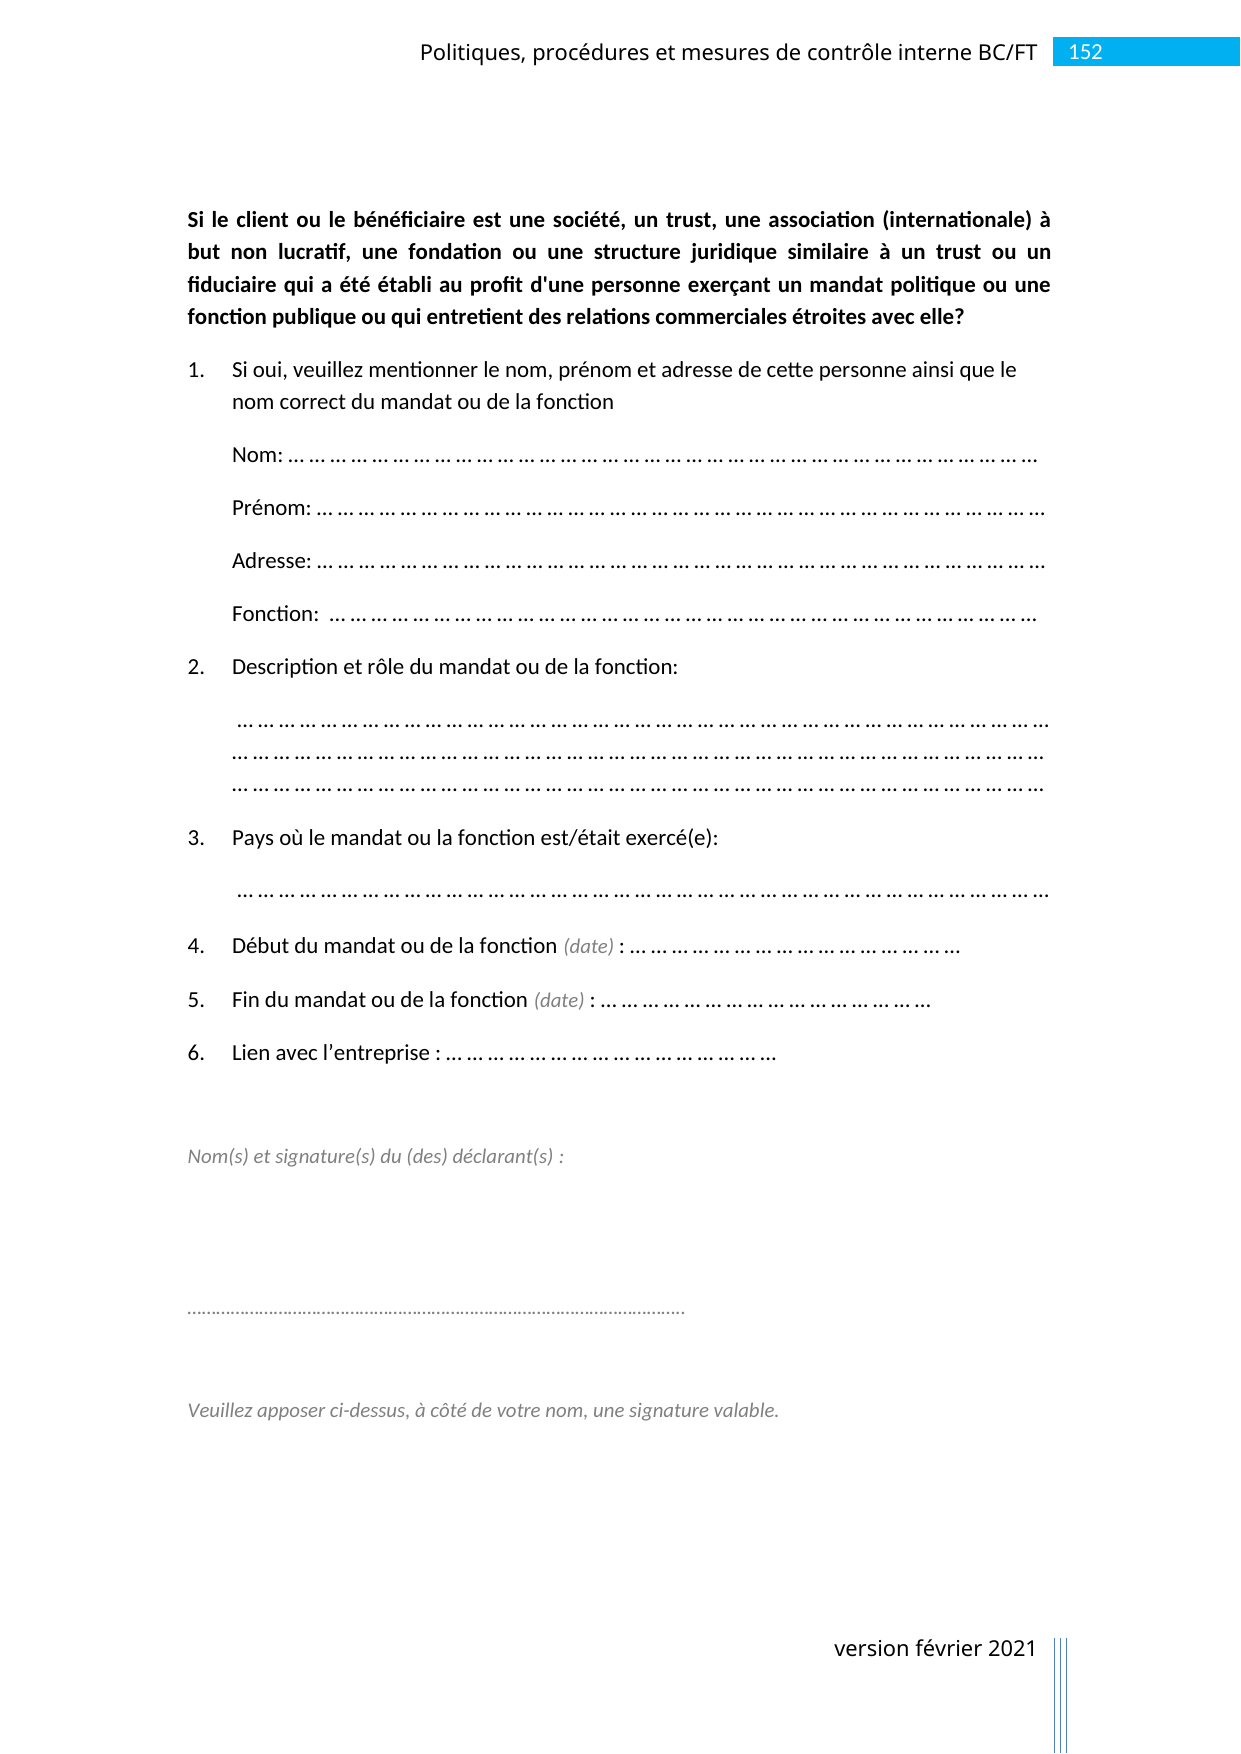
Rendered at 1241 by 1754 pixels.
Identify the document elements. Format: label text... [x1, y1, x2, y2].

text Adresse: … … … … … … … … … … … … … … … … … … … … … … … … … … … … … … … … … … … [187, 546, 1053, 574]
text Si le client ou le bénéficiaire est une société, un trust, une association (internationale) à but non lucratif, une fondation ou une structure juridique similaire à un trust ou un fiduciaire qui a été établi au profit d'une personne exerçant un mandat politique ou une fonction publique ou qui entretient des relations commerciales étroites avec elle? [187, 205, 1053, 330]
text 6. Lien avec l’entreprise : … … … … … … … … … … … … … … … … [187, 1038, 1053, 1066]
text 1. Si oui, veuillez mentionner le nom, prénom et adresse de cette personne ainsi que le nom correct du mandat ou de la fonction [187, 355, 1053, 415]
text Fonction: … … … … … … … … … … … … … … … … … … … … … … … … … … … … … … … … … … [187, 599, 1053, 627]
text 3. Pays où le mandat ou la fonction est/était exercé(e): [187, 823, 1053, 851]
text 5. Fin du mandat ou de la fonction (date) : … … … … … … … … … … … … … … … … [187, 985, 1053, 1013]
text Prénom: … … … … … … … … … … … … … … … … … … … … … … … … … … … … … … … … … … … [187, 493, 1053, 521]
text Nom(s) et signature(s) du (des) déclarant(s) : [187, 1144, 1053, 1169]
text Nom: … … … … … … … … … … … … … … … … … … … … … … … … … … … … … … … … … … … … [187, 440, 1053, 468]
text 2. Description et rôle du mandat ou de la fonction: [187, 652, 1053, 680]
text … … … … … … … … … … … … … … … … … … … … … … … … … … … … … … … … … … … … … … … … … … … … … … … … … … … … … … … … … … … … … … … … … … … … … … … … … … … … … … … … … … … … … … … … … … … … … … … … … … … … … … … … … … … … … … … … … … … … … [187, 705, 1053, 798]
text Veuillez apposer ci-dessus, à côté de votre nom, une signature valable. [187, 1397, 1053, 1423]
text … … … … … … … … … … … … … … … … … … … … … … … … … … … … … … … … … … … … … … … [232, 876, 1053, 904]
text ………………………………………………………………………………………….. [187, 1294, 1053, 1319]
text 4. Début du mandat ou de la fonction (date) : … … … … … … … … … … … … … … … … [187, 932, 1053, 960]
